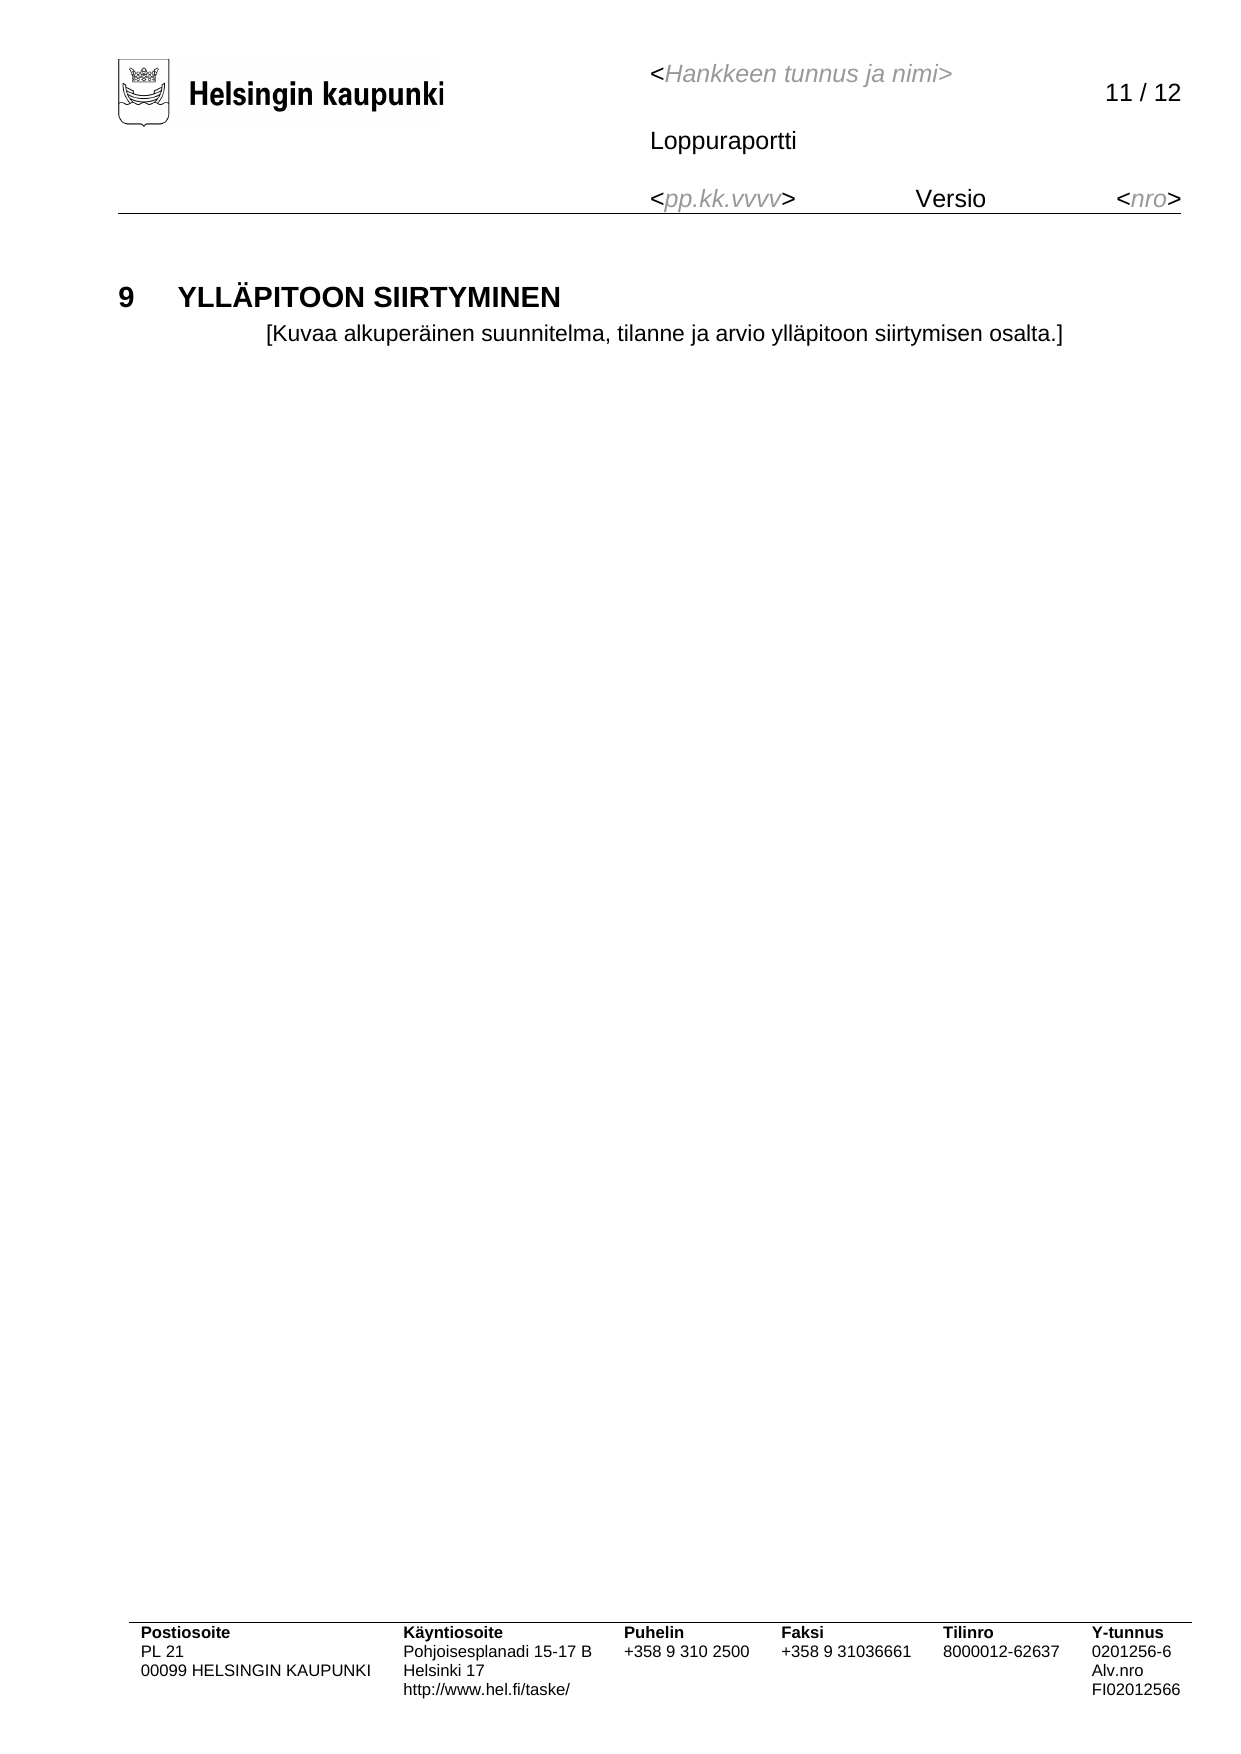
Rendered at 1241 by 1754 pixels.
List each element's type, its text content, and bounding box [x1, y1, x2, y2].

text [Kuvaa alkuperäinen suunnitelma, tilanne ja arvio ylläpitoon siirtymisen osalta.] [266, 320, 1181, 346]
text ylläpitoon siirtyminen [118, 280, 1181, 314]
picture [118, 59, 444, 127]
